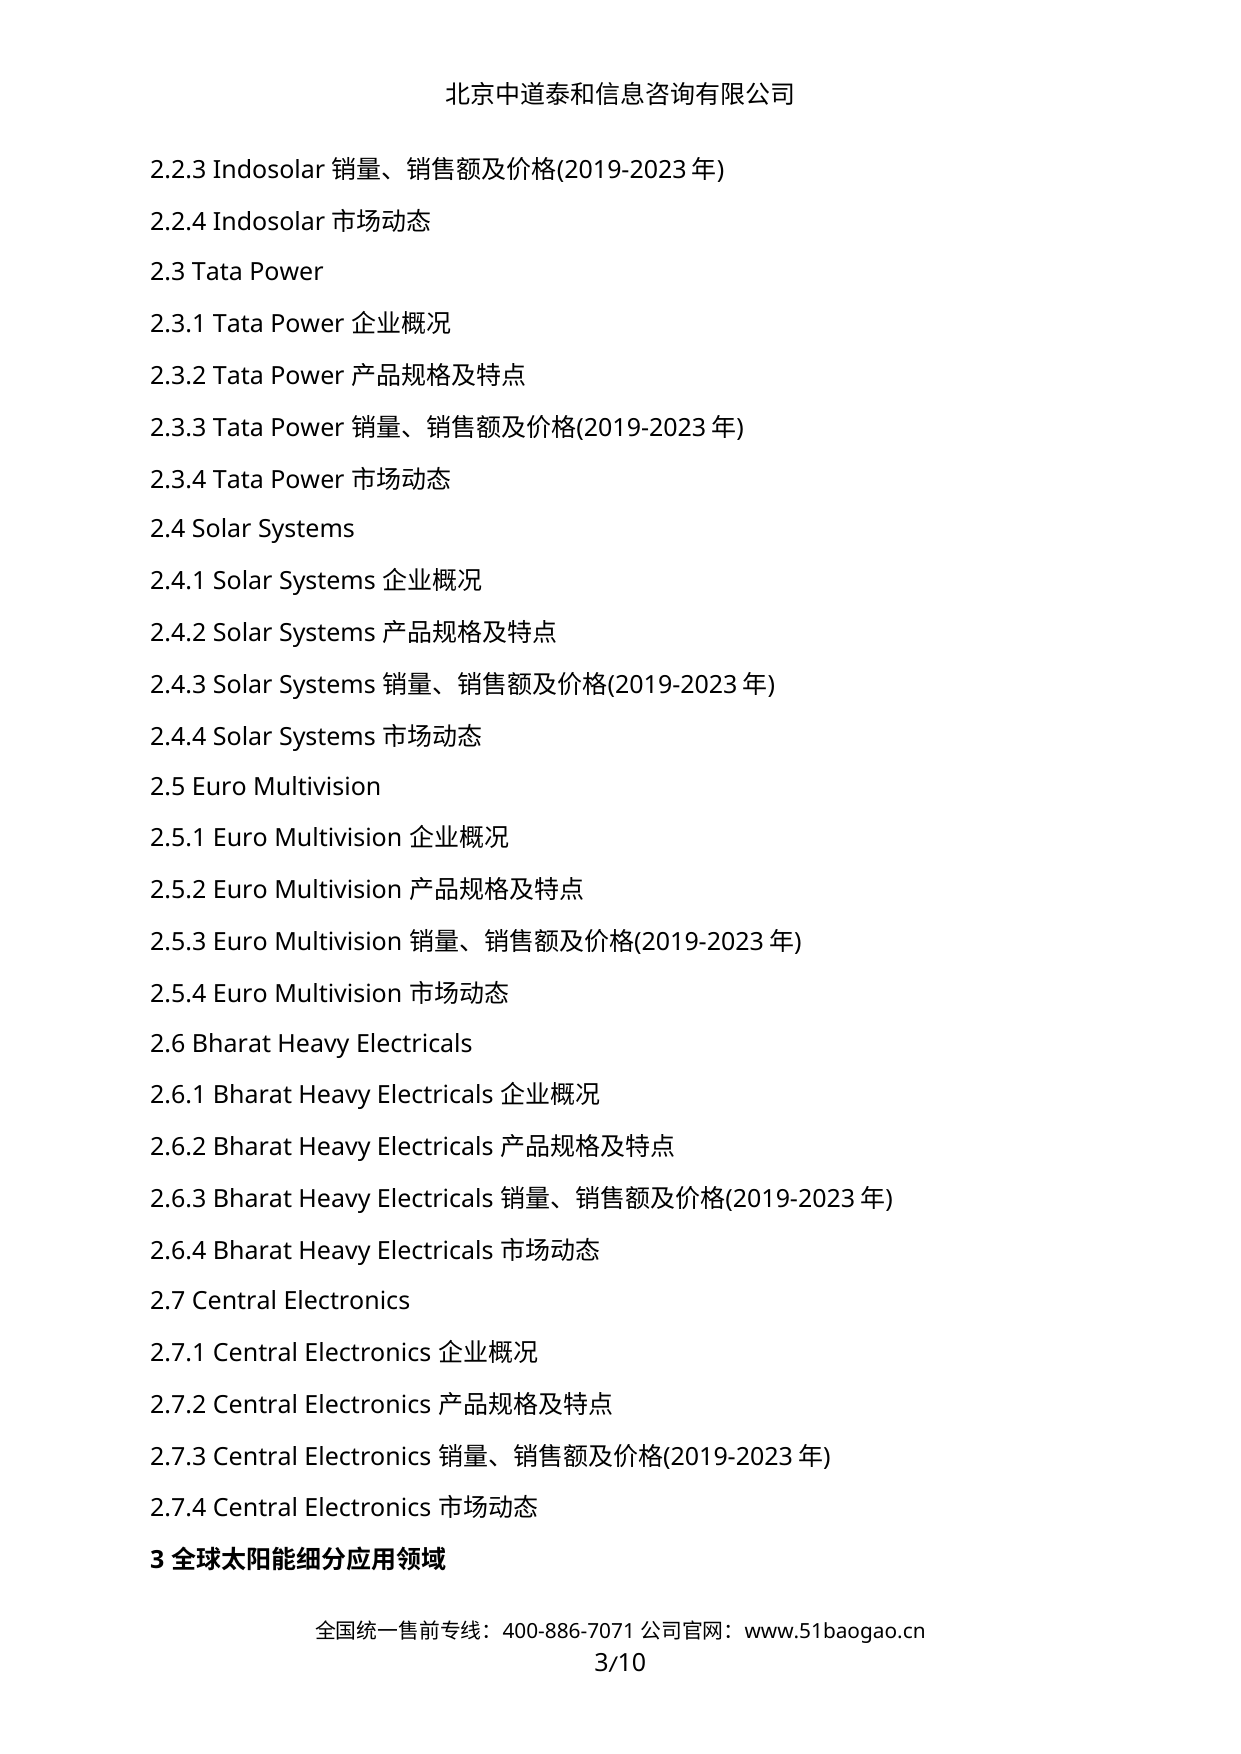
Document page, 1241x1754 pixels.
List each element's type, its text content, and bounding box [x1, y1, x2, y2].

text 2.4.1 Solar Systems 企业概况 [150, 561, 1090, 597]
text 2.5.2 Euro Multivision 产品规格及特点 [150, 870, 1090, 906]
text 2.7.4 Central Electronics 市场动态 [150, 1488, 1090, 1524]
text 2.5.4 Euro Multivision 市场动态 [150, 973, 1090, 1010]
text 2.6.4 Bharat Heavy Electricals 市场动态 [150, 1231, 1090, 1267]
text 2.3.2 Tata Power 产品规格及特点 [150, 355, 1090, 392]
text 2.4 Solar Systems [150, 511, 1090, 545]
text 2.7.1 Central Electronics 企业概况 [150, 1332, 1090, 1368]
text 2.3.3 Tata Power 销量、销售额及价格(2019-2023年) [150, 407, 1090, 443]
text 3 全球太阳能细分应用领域 [150, 1540, 1090, 1576]
text 2.6.3 Bharat Heavy Electricals 销量、销售额及价格(2019-2023年) [150, 1179, 1090, 1215]
text 2.3.4 Tata Power 市场动态 [150, 459, 1090, 495]
text 2.6.2 Bharat Heavy Electricals 产品规格及特点 [150, 1127, 1090, 1163]
text 2.2.3 Indosolar 销量、销售额及价格(2019-2023年) [150, 150, 1090, 186]
text 2.5.1 Euro Multivision 企业概况 [150, 818, 1090, 854]
text 2.4.4 Solar Systems 市场动态 [150, 716, 1090, 752]
text 2.3.1 Tata Power 企业概况 [150, 303, 1090, 340]
text 2.6 Bharat Heavy Electricals [150, 1025, 1090, 1059]
text 2.7 Central Electronics [150, 1282, 1090, 1317]
text 2.3 Tata Power [150, 254, 1090, 288]
text 2.2.4 Indosolar 市场动态 [150, 202, 1090, 238]
text 2.4.2 Solar Systems 产品规格及特点 [150, 612, 1090, 649]
text 2.5 Euro Multivision [150, 768, 1090, 802]
text 2.6.1 Bharat Heavy Electricals 企业概况 [150, 1075, 1090, 1111]
text 2.4.3 Solar Systems 销量、销售额及价格(2019-2023年) [150, 664, 1090, 701]
text 2.7.3 Central Electronics 销量、销售额及价格(2019-2023年) [150, 1436, 1090, 1472]
text 2.7.2 Central Electronics 产品规格及特点 [150, 1384, 1090, 1420]
text 2.5.3 Euro Multivision 销量、销售额及价格(2019-2023年) [150, 922, 1090, 958]
